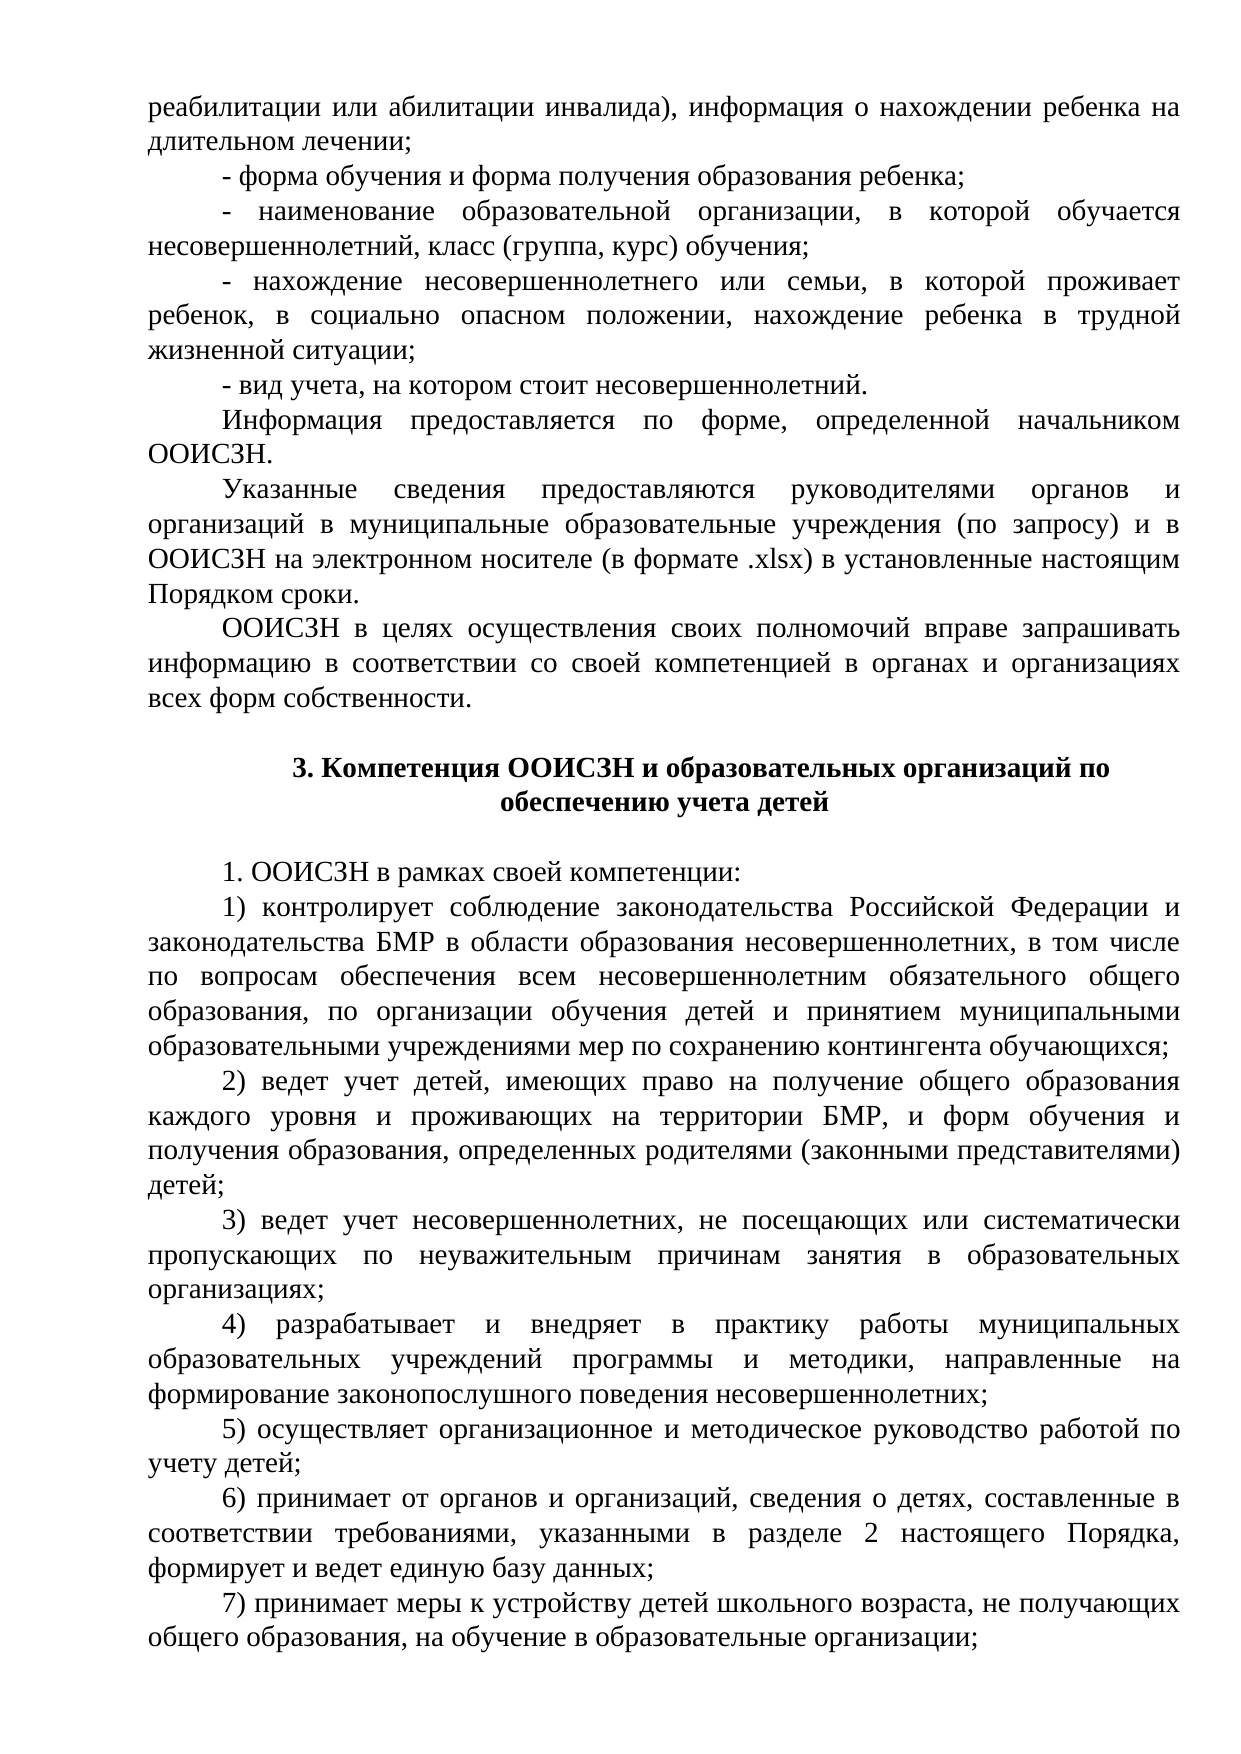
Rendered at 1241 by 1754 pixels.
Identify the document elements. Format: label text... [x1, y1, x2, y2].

list - нахождение несовершеннолетнего или семьи, в которой проживает ребенок, в социально опасном положении, нахождение ребенка в трудной жизненной ситуации; [148, 263, 1181, 366]
list 3. Компетенция ООИСЗН и образовательных организаций по обеспечению учета детей [148, 750, 1181, 818]
list 1) контролирует соблюдение законодательства Российской Федерации и законодательства БМР в области образования несовершеннолетних, в том числе по вопросам обеспечения всем несовершеннолетним обязательного общего образования, по организации обучения детей и принятием муниципальными образовательными учреждениями мер по сохранению контингента обучающихся; [148, 889, 1181, 1062]
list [148, 89, 1181, 157]
list Указанные сведения предоставляются руководителями органов и организаций в муниципальные образовательные учреждения (по запросу) и в ООИСЗН на электронном носителе (в формате .xlsx) в установленные настоящим Порядком сроки. [148, 471, 1181, 609]
list 1. ООИСЗН в рамках своей компетенции: [148, 854, 1181, 888]
list 5) осуществляет организационное и методическое руководство работой по учету детей; [148, 1411, 1181, 1479]
list 3) ведет учет несовершеннолетних, не посещающих или систематически пропускающих по неуважительным причинам занятия в образовательных организациях; [148, 1202, 1181, 1305]
list 2) ведет учет детей, имеющих право на получение общего образования каждого уровня и проживающих на территории БМР, и форм обучения и получения образования, определенных родителями (законными представителями) детей; [148, 1063, 1181, 1201]
list - наименование образовательной организации, в которой обучается несовершеннолетний, класс (группа, курс) обучения; [148, 193, 1181, 261]
list 4) разрабатывает и внедряет в практику работы муниципальных образовательных учреждений программы и методики, направленные на формирование законопослушного поведения несовершеннолетних; [148, 1306, 1181, 1409]
list - форма обучения и форма получения образования ребенка; [148, 158, 1181, 192]
list - вид учета, на котором стоит несовершеннолетний. [148, 367, 1181, 401]
list 7) принимает меры к устройству детей школьного возраста, не получающих общего образования, на обучение в образовательные организации; [148, 1585, 1181, 1653]
list 6) принимает от органов и организаций, сведения о детях, составленные в соответствии требованиями, указанными в разделе 2 настоящего Порядка, формирует и ведет единую базу данных; [148, 1480, 1181, 1583]
list ООИСЗН в целях осуществления своих полномочий вправе запрашивать информацию в соответствии со своей компетенцией в органах и организациях всех форм собственности. [148, 611, 1181, 714]
list Информация предоставляется по форме, определенной начальником ООИСЗН. [148, 402, 1181, 470]
